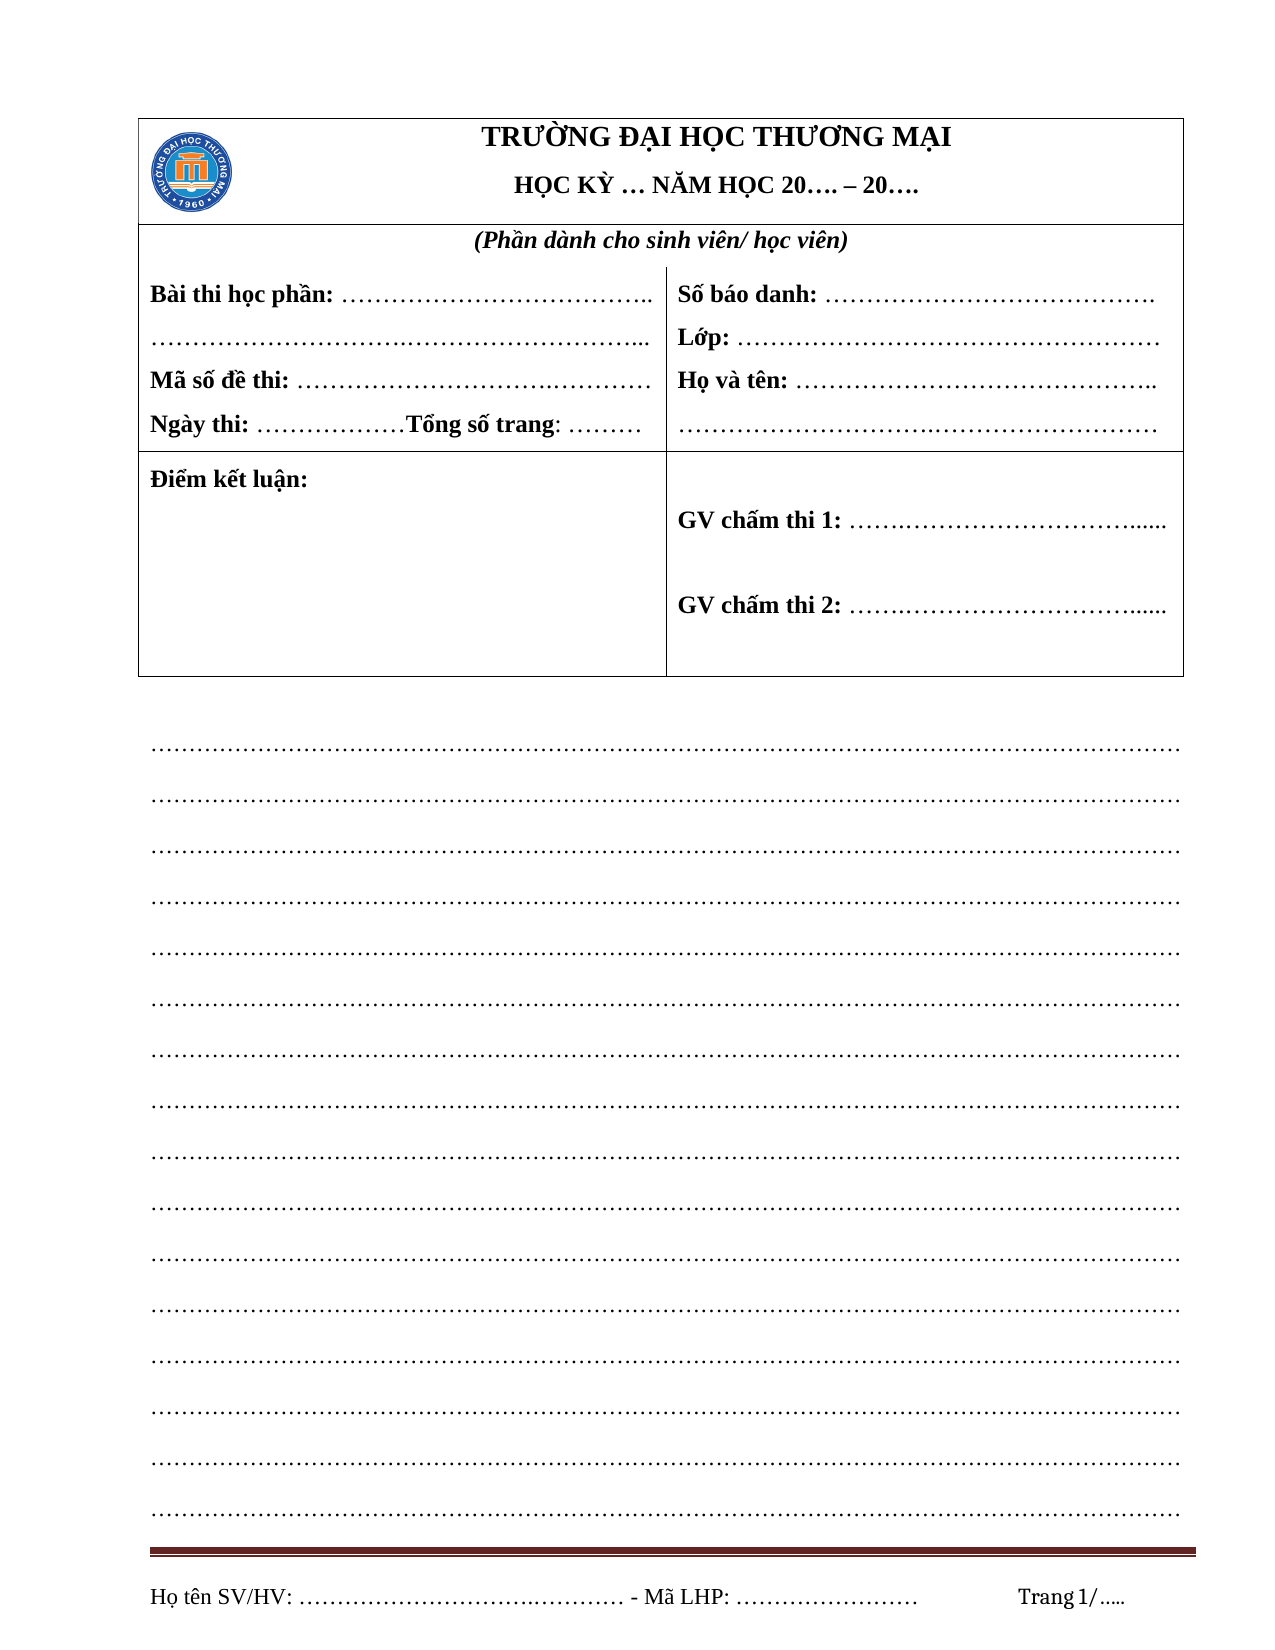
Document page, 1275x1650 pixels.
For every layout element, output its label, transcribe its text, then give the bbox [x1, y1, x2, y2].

picture [138, 119, 242, 223]
text ……………………………………………………………………………………………………………………… [150, 934, 1196, 960]
table_cell Điểm kết luận: [139, 452, 666, 676]
table_cell (Phần dành cho sinh viên/ học viên) [139, 225, 1183, 267]
text ……………………………………………………………………………………………………………………… [150, 1240, 1196, 1267]
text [150, 1342, 1196, 1369]
table_cell Số báo danh: …………………………………. Lớp: …………………………………………… Họ và tên: …………………………………….. ………………………….……………………… [667, 267, 1183, 451]
text ……………………………………………………………………………………………………………………… [150, 985, 1196, 1011]
text ……………………………………………………………………………………………………………………… [150, 1087, 1196, 1113]
text ……………………………………………………………………………………………………………………… [150, 1291, 1196, 1318]
text ……………………………………………………………………………………………………………………… [150, 1036, 1196, 1062]
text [150, 1496, 1196, 1522]
text ……………………………………………………………………………………………………………………… [150, 832, 1196, 858]
text ……………………………………………………………………………………………………………………… [150, 781, 1196, 807]
text ……………………………………………………………………………………………………………………… [150, 1138, 1196, 1164]
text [150, 1393, 1196, 1420]
table_header TRƯỜNG ĐẠI HỌC THƯƠNG MẠI HỌC KỲ … NĂM HỌC 20…. – 20…. [139, 119, 1183, 224]
text ……………………………………………………………………………………………………………………… [150, 730, 1196, 756]
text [150, 1444, 1196, 1471]
table_cell Bài thi học phần: ……………………………….. ………………………….………………………... Mã số đề thi: ………………………….………… Ngày thi: ………………Tổng số trang: ……… [139, 267, 666, 451]
text ……………………………………………………………………………………………………………………… [150, 883, 1196, 909]
text ……………………………………………………………………………………………………………………… [150, 1189, 1196, 1216]
table_cell GV chấm thi 1: …….………………………...... GV chấm thi 2: …….………………………...... [667, 452, 1183, 676]
